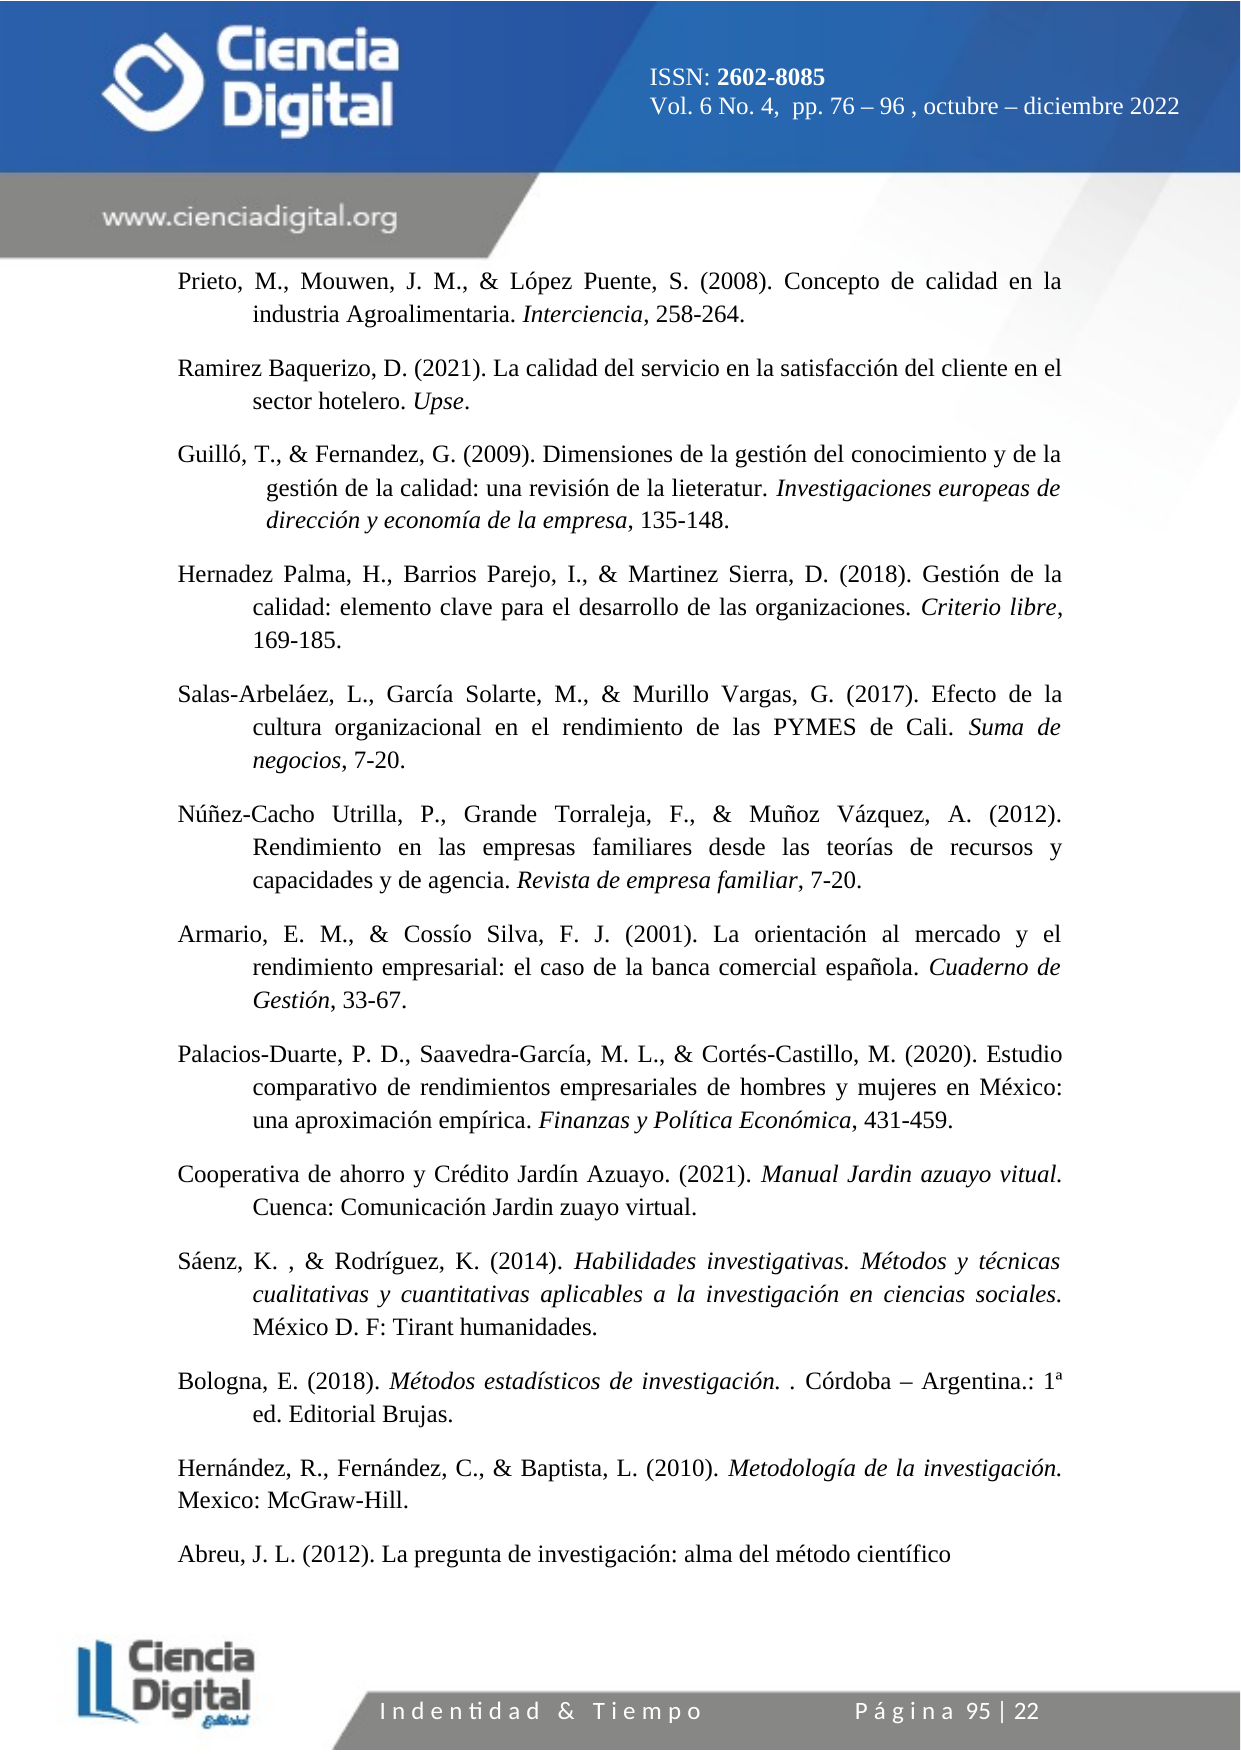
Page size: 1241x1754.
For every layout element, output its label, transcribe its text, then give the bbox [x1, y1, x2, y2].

text Abreu, J. L. (2012). La pregunta de investigación: alma del método científico [177, 1539, 1063, 1568]
text Núñez-Cacho Utrilla, P., Grande Torraleja, F., & Muñoz Vázquez, A. (2012). Rendimiento en las empresas familiares desde las teorías de recursos y capacidades y de agencia. Revista de empresa familiar, 7-20. [177, 799, 1063, 894]
picture [0, 1, 1241, 1750]
text Palacios-Duarte, P. D., Saavedra-García, M. L., & Cortés-Castillo, M. (2020). Estudio comparativo de rendimientos empresariales de hombres y mujeres en México: una aproximación empírica. Finanzas y Política Económica, 431-459. [177, 1039, 1063, 1134]
text Cooperativa de ahorro y Crédito Jardín Azuayo. (2021). Manual Jardin azuayo vitual. Cuenca: Comunicación Jardin zuayo virtual. [177, 1159, 1063, 1221]
text Bologna, E. (2018). Métodos estadísticos de investigación. . Córdoba – Argentina.: 1ª ed. Editorial Brujas. [177, 1366, 1063, 1427]
text Armario, E. M., & Cossío Silva, F. J. (2001). La orientación al mercado y el rendimiento empresarial: el caso de la banca comercial española. Cuaderno de Gestión, 33-67. [177, 919, 1063, 1014]
text Guilló, T., & Fernandez, G. (2009). Dimensiones de la gestión del conocimiento y de la gestión de la calidad: una revisión de la lieteratur. Investigaciones europeas de dirección y economía de la empresa, 135-148. [177, 439, 1063, 534]
text Sáenz, K. , & Rodríguez, K. (2014). Habilidades investigativas. Métodos y técnicas cualitativas y cuantitativas aplicables a la investigación en ciencias sociales. México D. F: Tirant humanidades. [177, 1246, 1063, 1341]
text Prieto, M., Mouwen, J. M., & López Puente, S. (2008). Concepto de calidad en la industria Agroalimentaria. Interciencia, 258-264. [177, 266, 1063, 328]
text Hernadez Palma, H., Barrios Parejo, I., & Martinez Sierra, D. (2018). Gestión de la calidad: elemento clave para el desarrollo de las organizaciones. Criterio libre, 169-185. [177, 559, 1063, 654]
text Ramirez Baquerizo, D. (2021). La calidad del servicio en la satisfacción del cliente en el sector hotelero. Upse. [177, 353, 1063, 414]
text Salas-Arbeláez, L., García Solarte, M., & Murillo Vargas, G. (2017). Efecto de la cultura organizacional en el rendimiento de las PYMES de Cali. Suma de negocios, 7-20. [177, 679, 1063, 774]
text Hernández, R., Fernández, C., & Baptista, L. (2010). Metodología de la investigación. Mexico: McGraw-Hill. [177, 1453, 1063, 1514]
